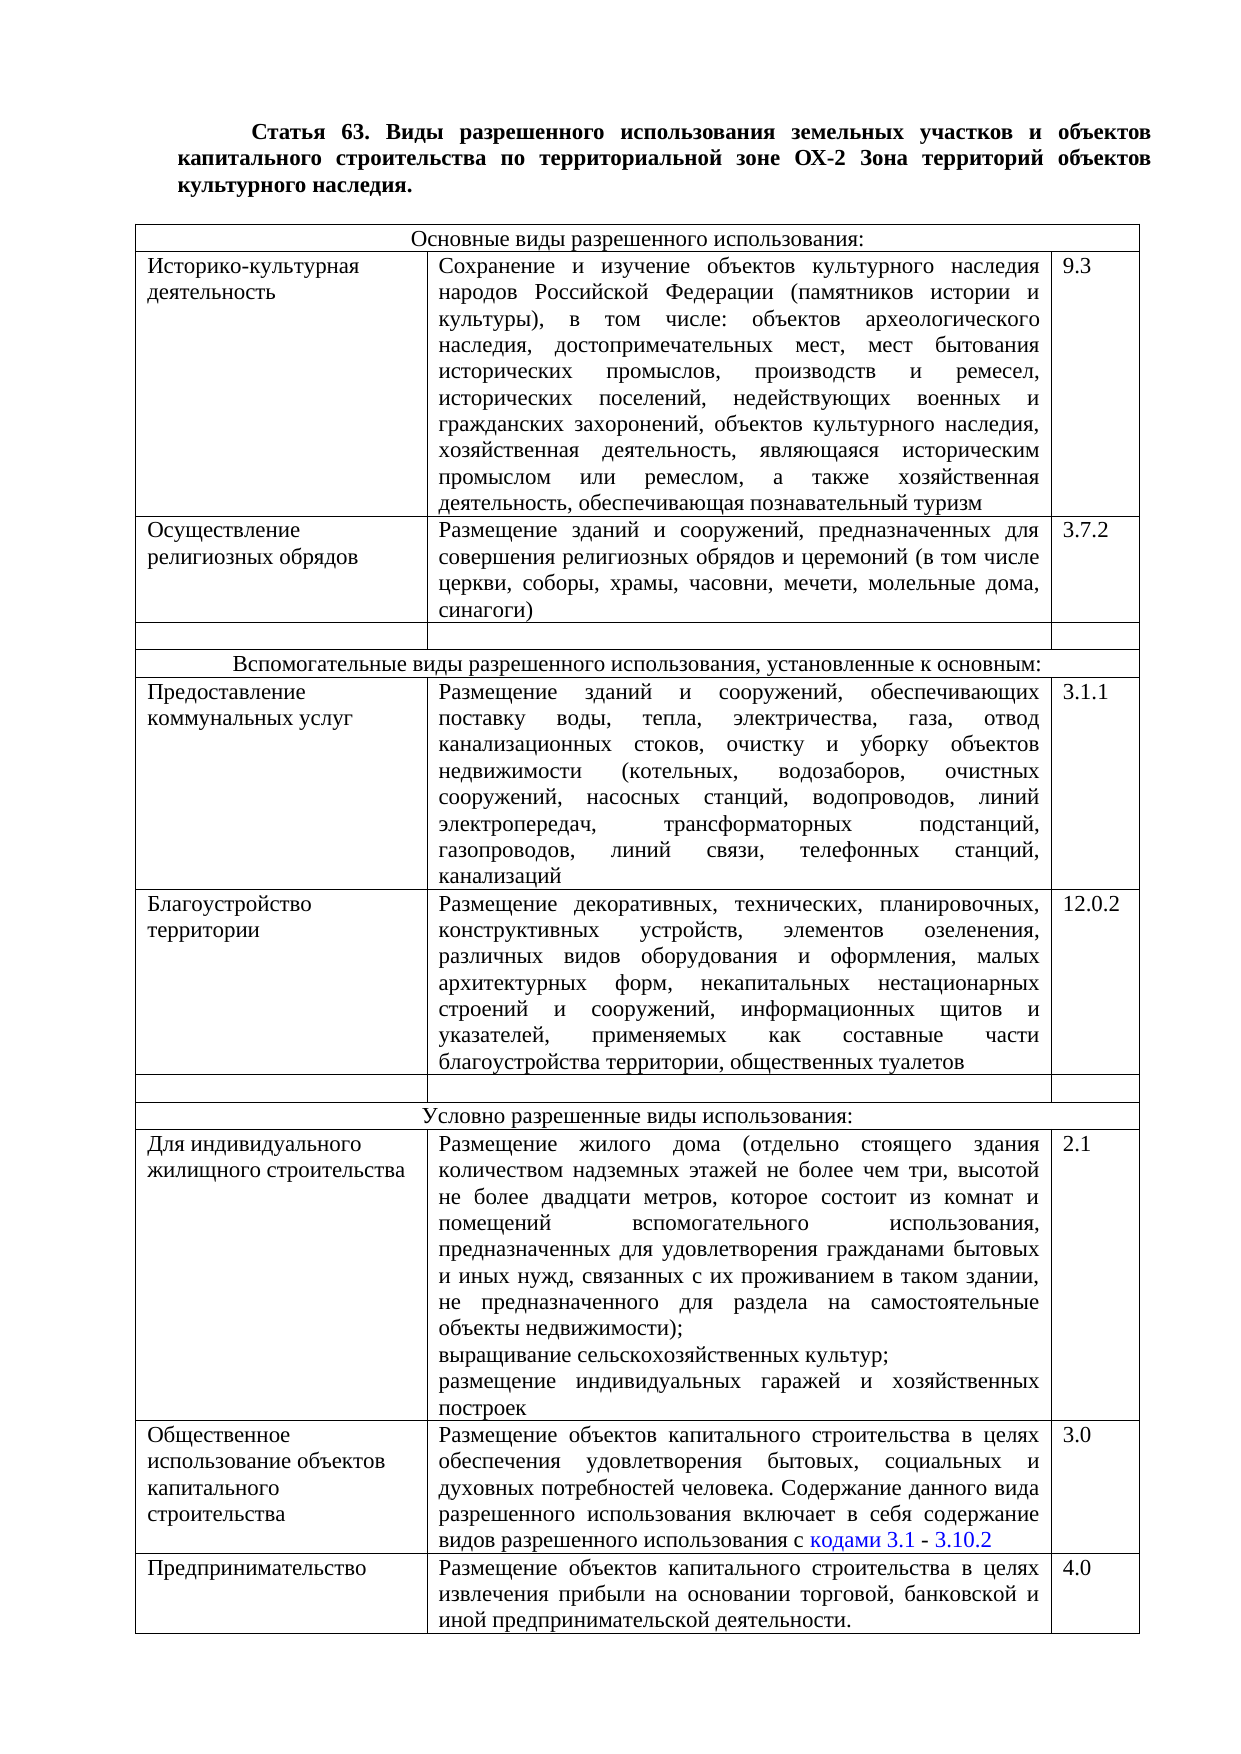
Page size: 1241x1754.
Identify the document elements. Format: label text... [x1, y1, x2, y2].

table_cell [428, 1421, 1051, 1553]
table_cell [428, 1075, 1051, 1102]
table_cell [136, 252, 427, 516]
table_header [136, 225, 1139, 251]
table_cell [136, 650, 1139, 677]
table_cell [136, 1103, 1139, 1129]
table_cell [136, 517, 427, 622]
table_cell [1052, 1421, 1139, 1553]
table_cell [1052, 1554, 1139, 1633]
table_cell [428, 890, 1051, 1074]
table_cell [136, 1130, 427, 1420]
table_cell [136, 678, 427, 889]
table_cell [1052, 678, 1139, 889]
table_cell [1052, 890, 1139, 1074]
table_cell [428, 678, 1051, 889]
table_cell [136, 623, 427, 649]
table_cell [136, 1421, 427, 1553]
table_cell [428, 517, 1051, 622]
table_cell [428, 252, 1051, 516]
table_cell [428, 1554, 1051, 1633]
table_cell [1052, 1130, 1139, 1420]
text Статья 63. Виды разрешенного использования земельных участков и объектов капитального строительства по территориальной зоне ОХ-2 Зона территорий объектов культурного наследия. [177, 118, 1152, 197]
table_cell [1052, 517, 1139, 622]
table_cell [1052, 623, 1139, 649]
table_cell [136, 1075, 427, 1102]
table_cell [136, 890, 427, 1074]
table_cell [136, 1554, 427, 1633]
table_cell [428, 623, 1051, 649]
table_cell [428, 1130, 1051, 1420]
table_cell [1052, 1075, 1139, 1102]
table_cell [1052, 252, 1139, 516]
